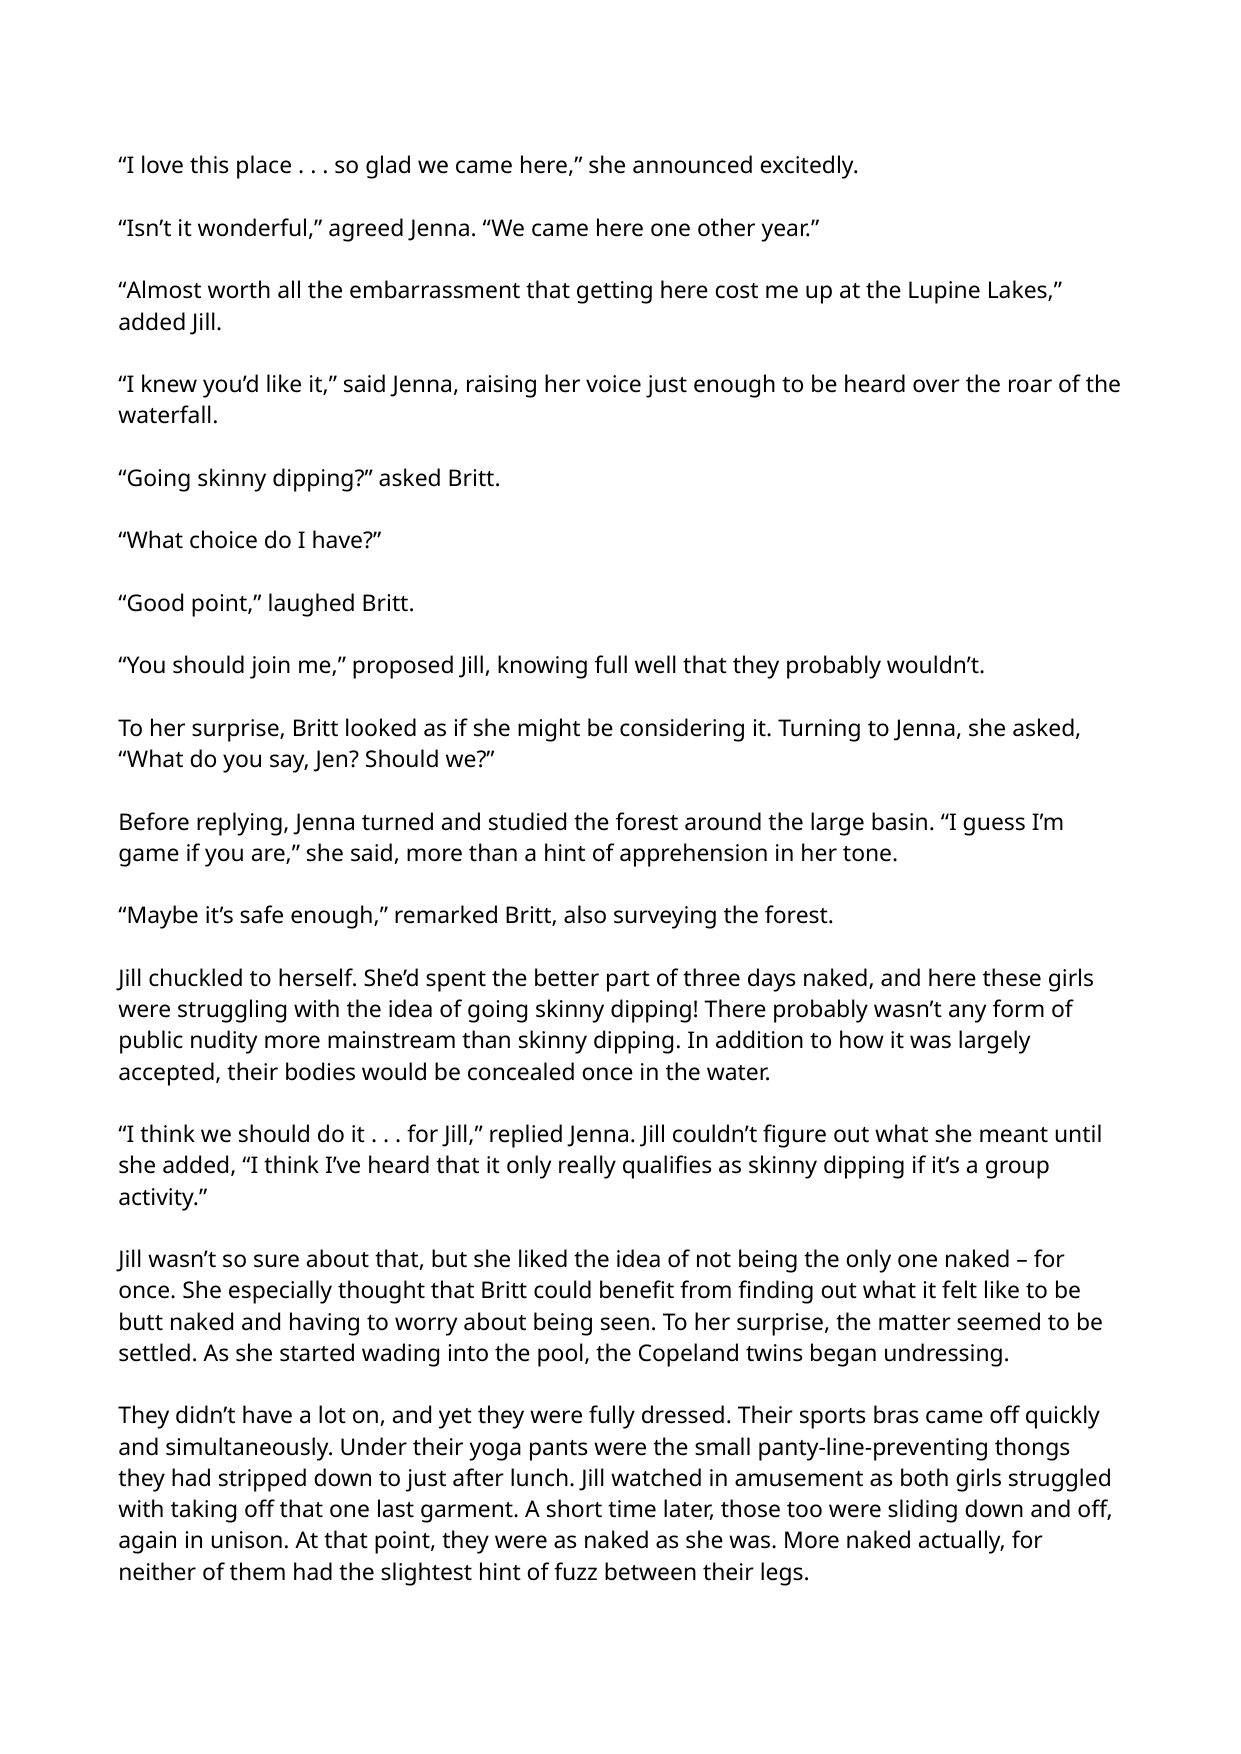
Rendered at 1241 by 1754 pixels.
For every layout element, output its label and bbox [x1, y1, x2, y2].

text [118, 118, 1122, 1618]
